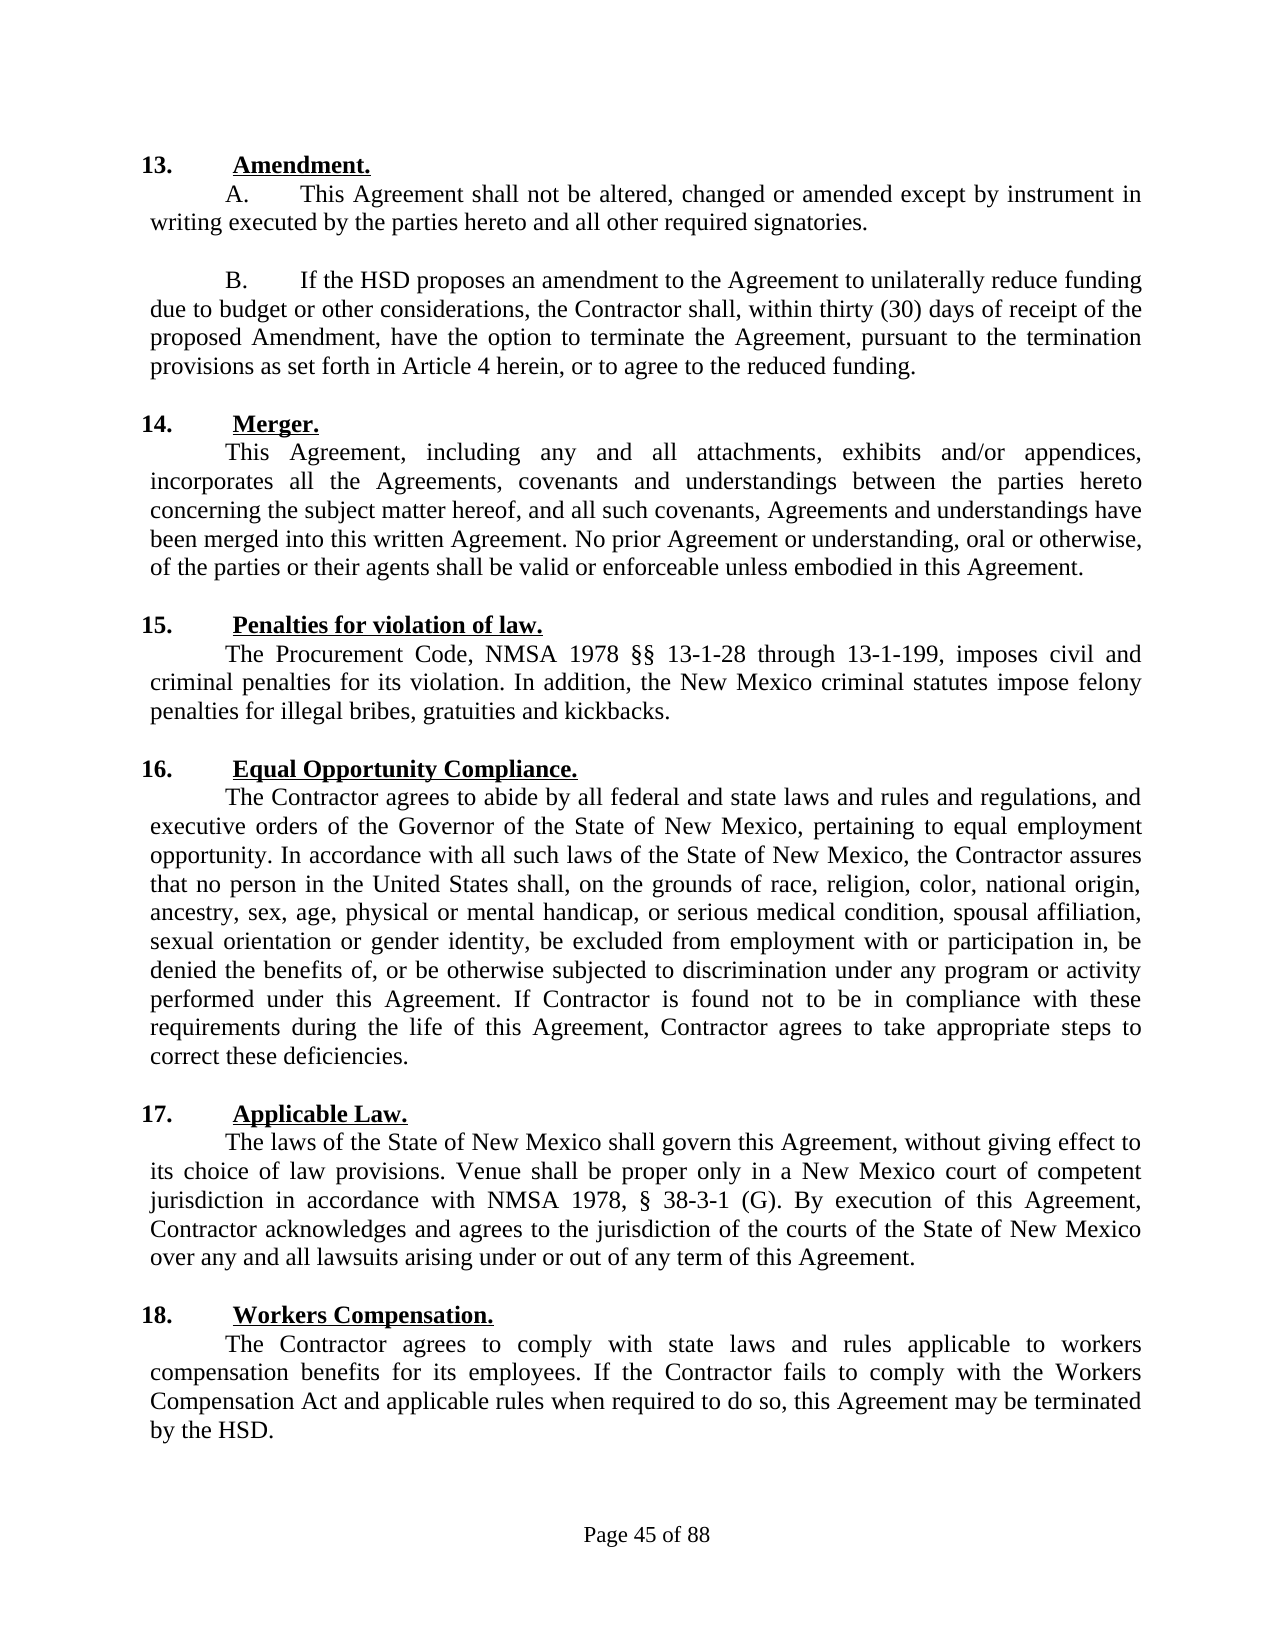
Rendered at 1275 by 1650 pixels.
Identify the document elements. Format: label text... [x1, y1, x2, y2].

list Penalties for violation of law. [172, 610, 1143, 639]
list Workers Compensation. [172, 1300, 1143, 1329]
text The Contractor agrees to comply with state laws and rules applicable to workers compensation benefits for its employees. If the Contractor fails to comply with the Workers Compensation Act and applicable rules when required to do so, this Agreement may be terminated by the HSD. [150, 1329, 1143, 1444]
list Amendment. [172, 150, 1143, 179]
text This Agreement, including any and all attachments, exhibits and/or appendices, incorporates all the Agreements, covenants and understandings between the parties hereto concerning the subject matter hereof, and all such covenants, Agreements and understandings have been merged into this written Agreement. No prior Agreement or understanding, oral or otherwise, of the parties or their agents shall be valid or enforceable unless embodied in this Agreement. [150, 437, 1143, 581]
text The Procurement Code, NMSA 1978 §§ 13-1-28 through 13-1-199, imposes civil and criminal penalties for its violation. In addition, the New Mexico criminal statutes impose felony penalties for illegal bribes, gratuities and kickbacks. [150, 639, 1143, 725]
text A. This Agreement shall not be altered, changed or amended except by instrument in writing executed by the parties hereto and all other required signatories. [150, 179, 1143, 236]
text The Contractor agrees to abide by all federal and state laws and rules and regulations, and executive orders of the Governor of the State of New Mexico, pertaining to equal employment opportunity. In accordance with all such laws of the State of New Mexico, the Contractor assures that no person in the United States shall, on the grounds of race, religion, color, national origin, ancestry, sex, age, physical or mental handicap, or serious medical condition, spousal affiliation, sexual orientation or gender identity, be excluded from employment with or participation in, be denied the benefits of, or be otherwise subjected to discrimination under any program or activity performed under this Agreement. If Contractor is found not to be in compliance with these requirements during the life of this Agreement, Contractor agrees to take appropriate steps to correct these deficiencies. [150, 782, 1143, 1070]
text B. If the HSD proposes an amendment to the Agreement to unilaterally reduce funding due to budget or other considerations, the Contractor shall, within thirty (30) days of receipt of the proposed Amendment, have the option to terminate the Agreement, pursuant to the termination provisions as set forth in Article 4 herein, or to agree to the reduced funding. [150, 265, 1143, 380]
list Equal Opportunity Compliance. [172, 754, 1143, 782]
list Applicable Law. [172, 1099, 1143, 1127]
text The laws of the State of New Mexico shall govern this Agreement, without giving effect to its choice of law provisions. Venue shall be proper only in a New Mexico court of competent jurisdiction in accordance with NMSA 1978, § 38-3-1 (G). By execution of this Agreement, Contractor acknowledges and agrees to the jurisdiction of the courts of the State of New Mexico over any and all lawsuits arising under or out of any term of this Agreement. [150, 1127, 1143, 1271]
list Merger. [172, 409, 1143, 437]
